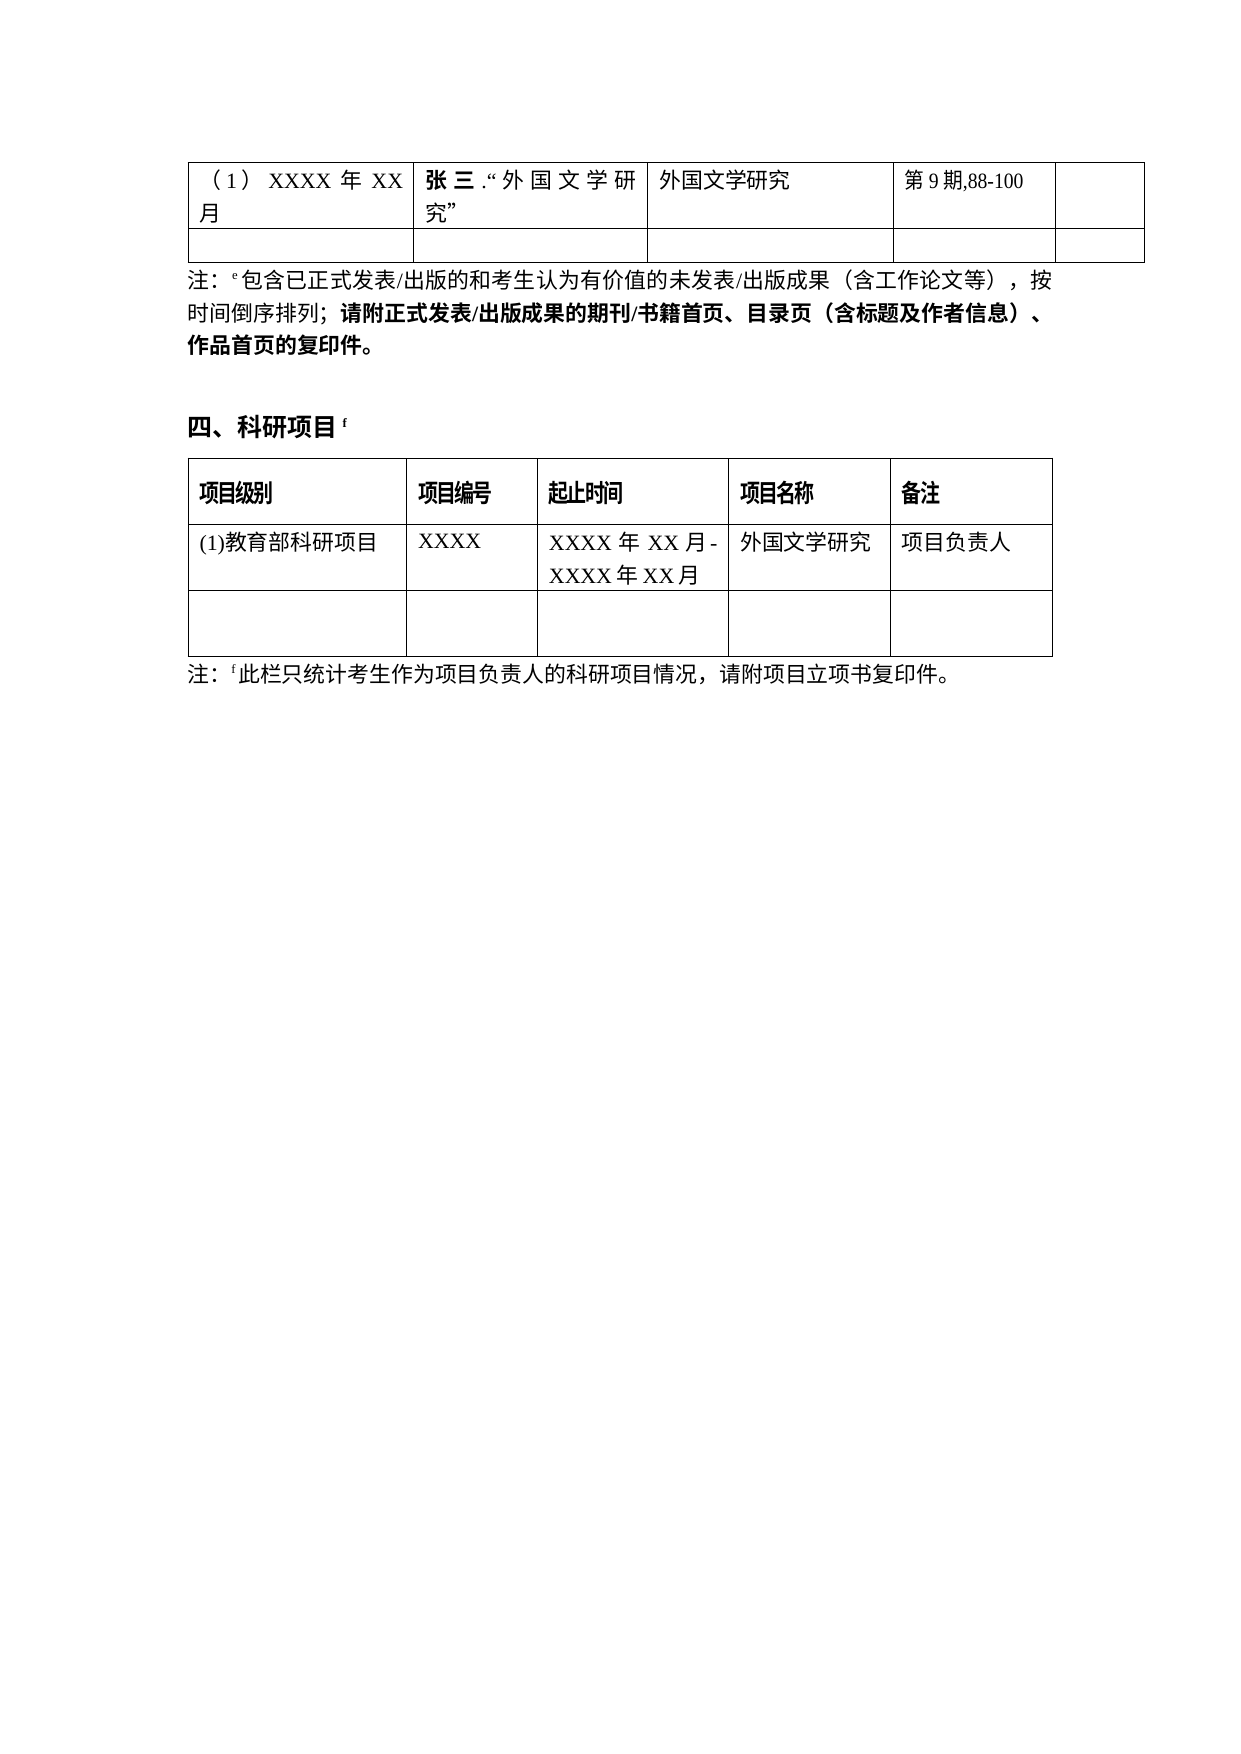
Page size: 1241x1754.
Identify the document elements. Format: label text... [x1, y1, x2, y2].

text 注：e 包含已正式发表/出版的和考生认为有价值的未发表/出版成果（含工作论文等），按时间倒序排列；请附正式发表/出版成果的期刊/书籍首页、目录页（含标题及作者信息）、作品首页的复印件。 [187, 263, 1053, 360]
text 四、科研项目f [187, 393, 1053, 458]
table_cell 第9期,88-100 [894, 163, 1055, 228]
table_cell [189, 229, 413, 262]
table_cell [891, 591, 1052, 656]
table_cell [648, 229, 893, 262]
table_cell [407, 591, 537, 656]
table_cell [1056, 229, 1144, 262]
text 注：f此栏只统计考生作为项目负责人的科研项目情况，请附项目立项书复印件。 [187, 657, 1053, 689]
table_cell 项目负责人 [891, 525, 1052, 590]
table_cell 外国文学研究 [729, 525, 890, 590]
table_cell [189, 591, 406, 656]
table_header 项目名称 [729, 459, 890, 524]
table_cell [414, 229, 647, 262]
table_header 起止时间 [538, 459, 728, 524]
table_cell 外国文学研究 [648, 163, 893, 228]
table_cell XXXX [407, 525, 537, 590]
table_cell [1056, 163, 1144, 228]
table_header 备注 [891, 459, 1052, 524]
table_header 项目级别 [189, 459, 406, 524]
table_cell (1)教育部科研项目 [189, 525, 406, 590]
table_cell XXXX年XX月- XXXX年XX月 [538, 525, 728, 590]
table_cell [538, 591, 728, 656]
table_header 项目编号 [407, 459, 537, 524]
table_cell [894, 229, 1055, 262]
table_cell 张三.“外国文学研究” [414, 163, 647, 228]
table_cell （1）XXXX年XX月 [189, 163, 413, 228]
table_cell [729, 591, 890, 656]
